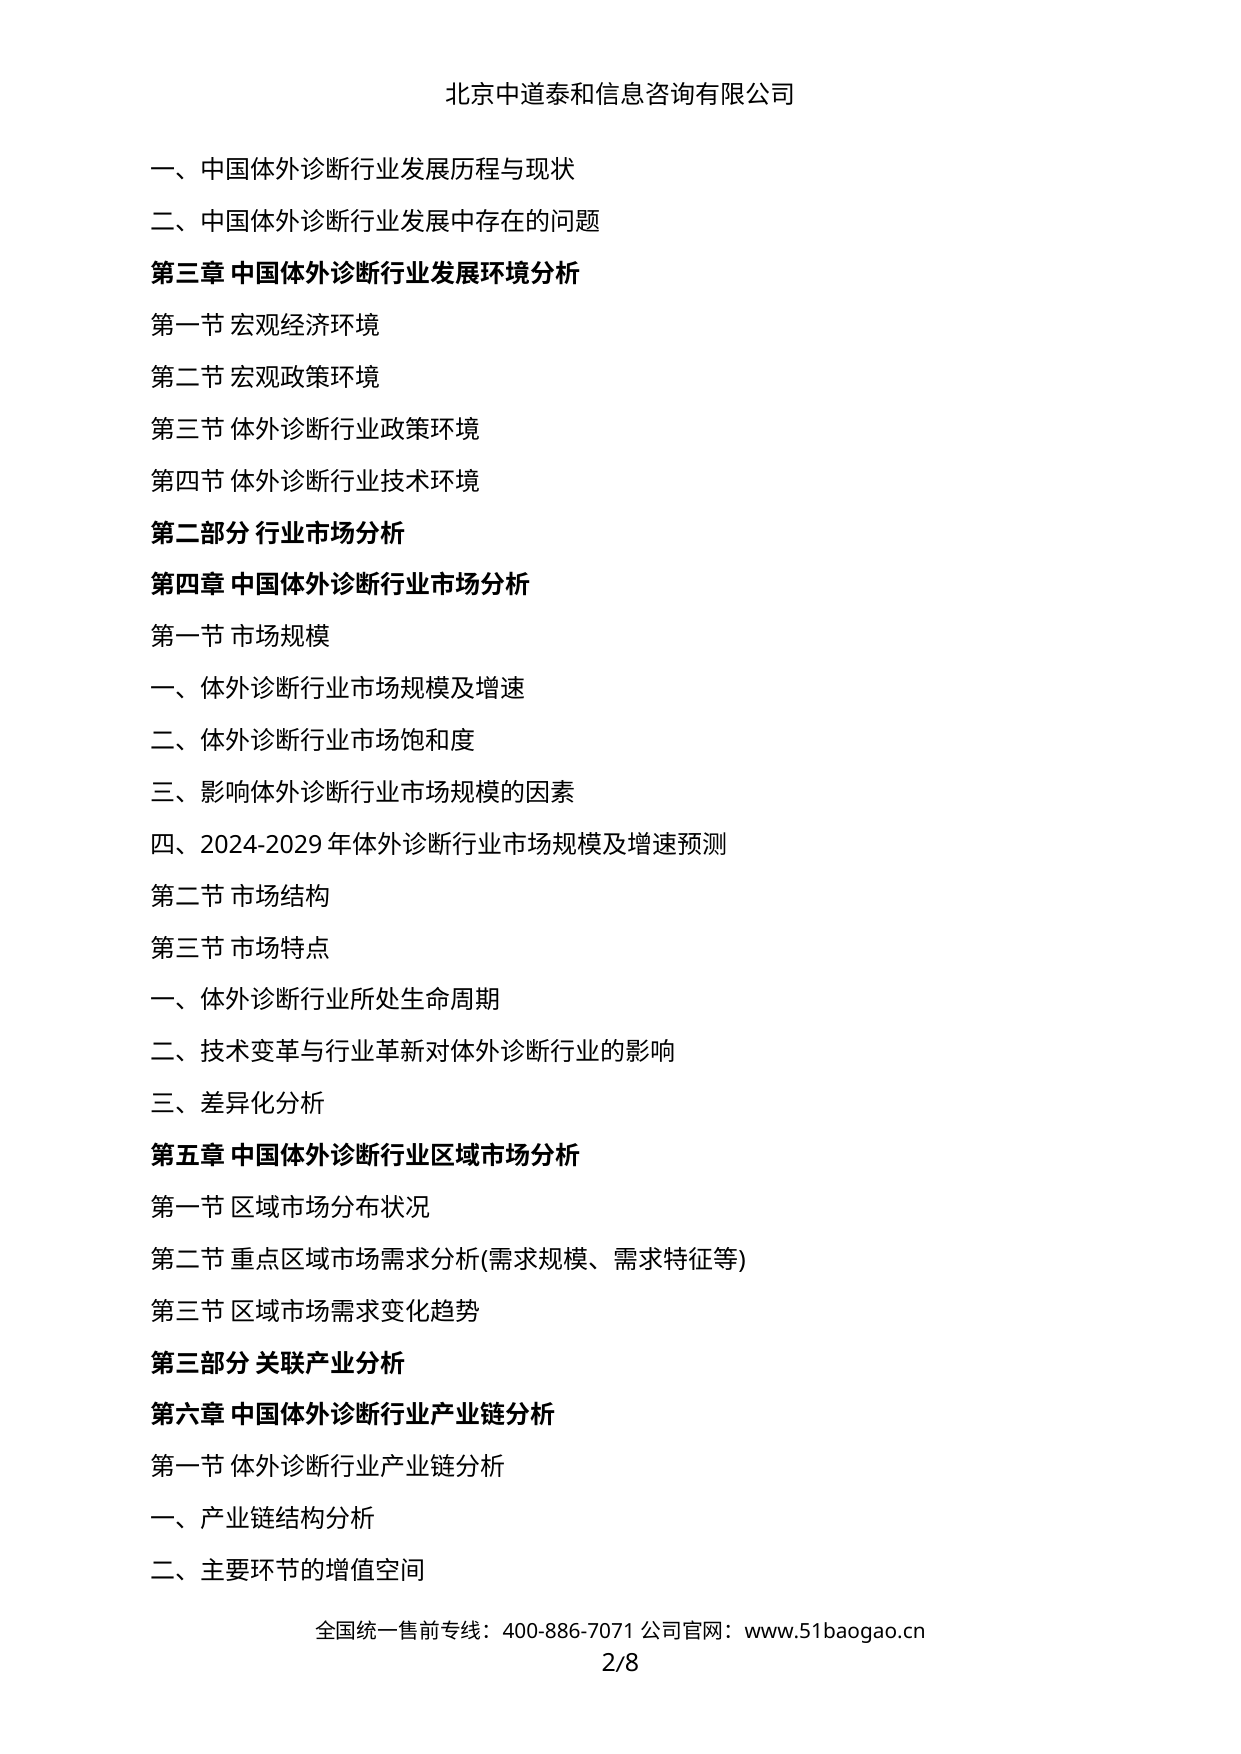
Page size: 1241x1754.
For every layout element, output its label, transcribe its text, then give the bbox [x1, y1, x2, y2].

text 二、中国体外诊断行业发展中存在的问题 [150, 202, 1090, 238]
text 一、体外诊断行业所处生命周期 [150, 980, 1090, 1016]
text 第一节 区域市场分布状况 [150, 1187, 1090, 1224]
text 一、产业链结构分析 [150, 1499, 1090, 1535]
text 第四章 中国体外诊断行业市场分析 [150, 565, 1090, 601]
text 第二节 宏观政策环境 [150, 357, 1090, 394]
text 二、体外诊断行业市场饱和度 [150, 721, 1090, 757]
text 第三部分 关联产业分析 [150, 1343, 1090, 1379]
text 一、中国体外诊断行业发展历程与现状 [150, 150, 1090, 186]
text 二、主要环节的增值空间 [150, 1551, 1090, 1587]
text 第一节 市场规模 [150, 617, 1090, 653]
text 第三节 区域市场需求变化趋势 [150, 1291, 1090, 1327]
text 第二部分 行业市场分析 [150, 513, 1090, 549]
text 第六章 中国体外诊断行业产业链分析 [150, 1395, 1090, 1431]
text 第一节 宏观经济环境 [150, 306, 1090, 342]
text 第四节 体外诊断行业技术环境 [150, 461, 1090, 497]
text 第二节 重点区域市场需求分析(需求规模、需求特征等) [150, 1239, 1090, 1276]
text 一、体外诊断行业市场规模及增速 [150, 669, 1090, 705]
text 第三章 中国体外诊断行业发展环境分析 [150, 254, 1090, 290]
text 第二节 市场结构 [150, 876, 1090, 912]
text 三、差异化分析 [150, 1084, 1090, 1120]
text 第三节 市场特点 [150, 928, 1090, 964]
text 第五章 中国体外诊断行业区域市场分析 [150, 1136, 1090, 1172]
text 三、影响体外诊断行业市场规模的因素 [150, 772, 1090, 809]
text 第三节 体外诊断行业政策环境 [150, 409, 1090, 446]
text 第一节 体外诊断行业产业链分析 [150, 1447, 1090, 1483]
text 二、技术变革与行业革新对体外诊断行业的影响 [150, 1032, 1090, 1068]
text 四、2024-2029年体外诊断行业市场规模及增速预测 [150, 824, 1090, 861]
